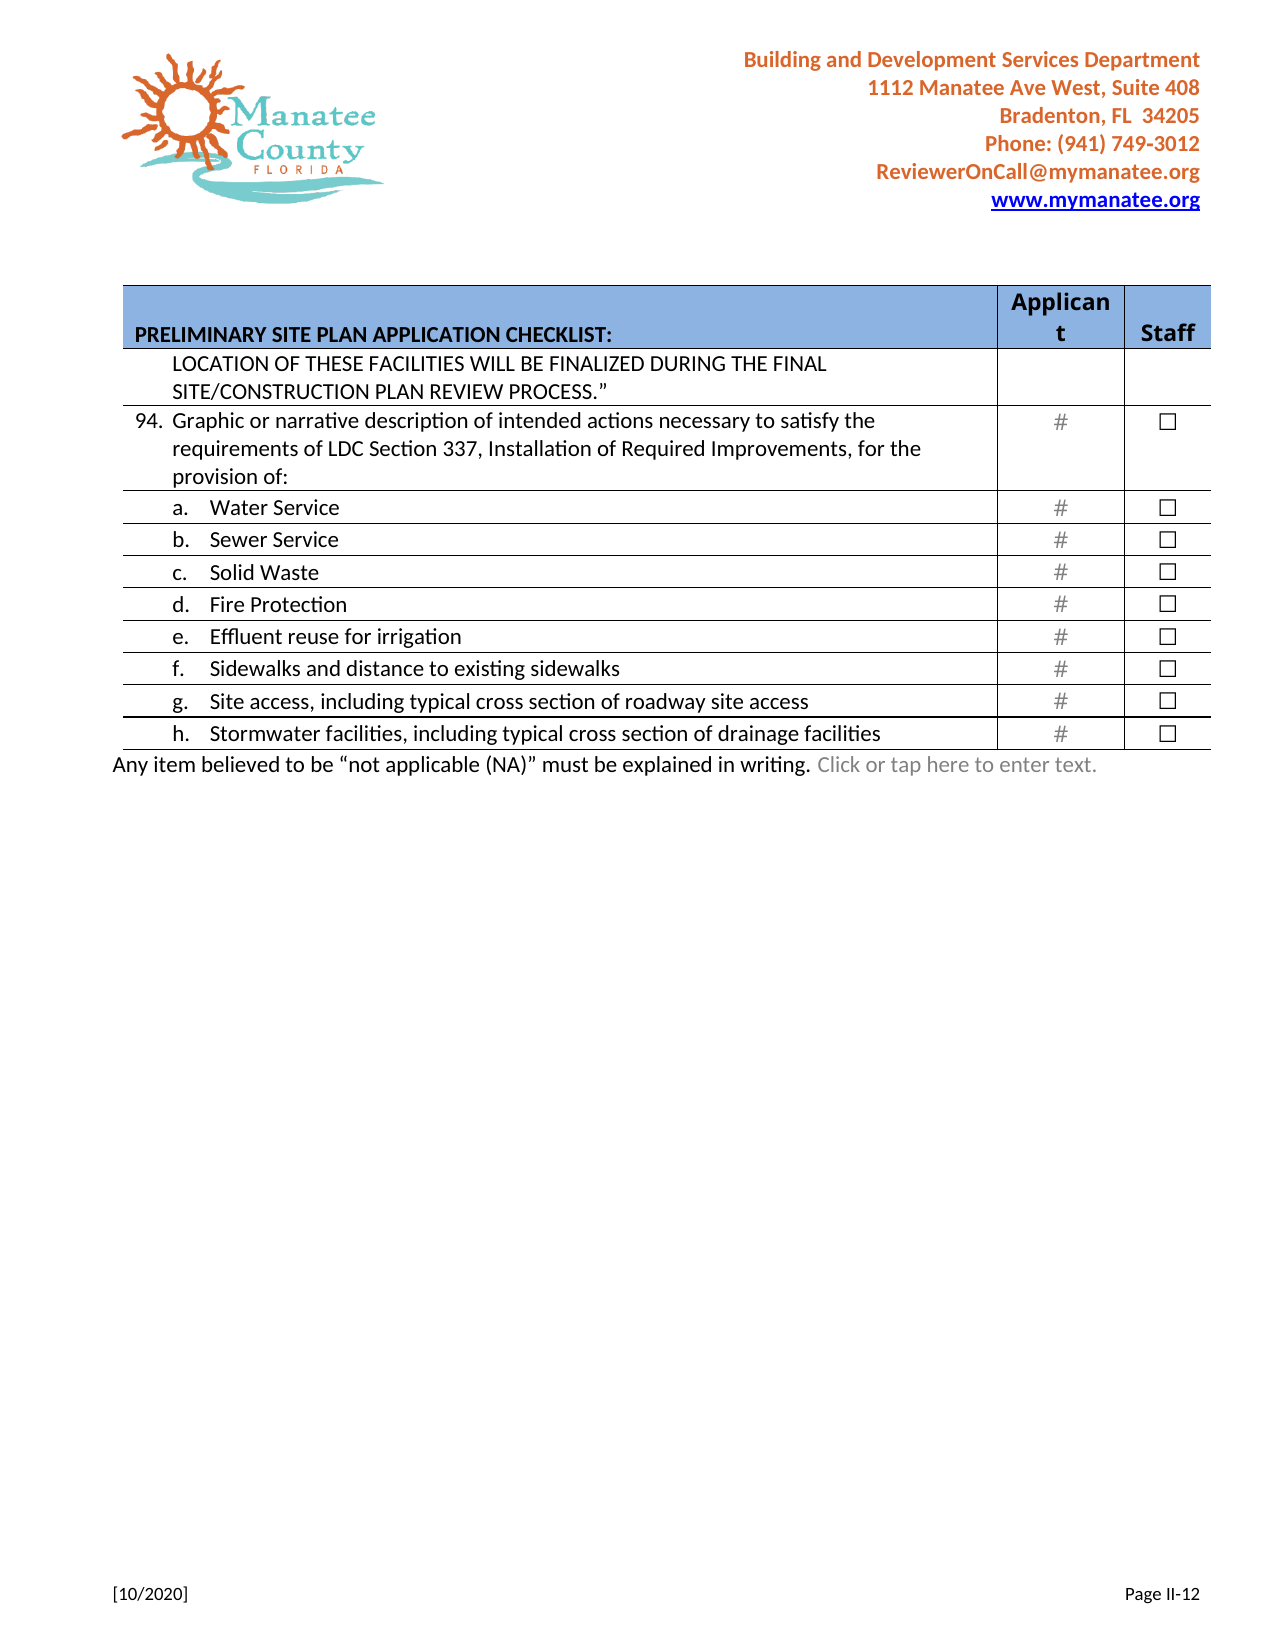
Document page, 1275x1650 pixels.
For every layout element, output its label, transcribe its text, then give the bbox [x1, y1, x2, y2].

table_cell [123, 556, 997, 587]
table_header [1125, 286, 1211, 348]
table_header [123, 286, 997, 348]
text Any item believed to be “not applicable (NA)” must be explained in writing. [112, 750, 1200, 778]
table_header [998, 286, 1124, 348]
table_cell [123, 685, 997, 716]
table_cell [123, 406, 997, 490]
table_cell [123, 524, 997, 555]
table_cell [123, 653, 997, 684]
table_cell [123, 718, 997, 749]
picture [112, 45, 392, 212]
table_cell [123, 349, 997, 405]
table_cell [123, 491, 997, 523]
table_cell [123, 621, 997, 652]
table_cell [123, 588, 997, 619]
